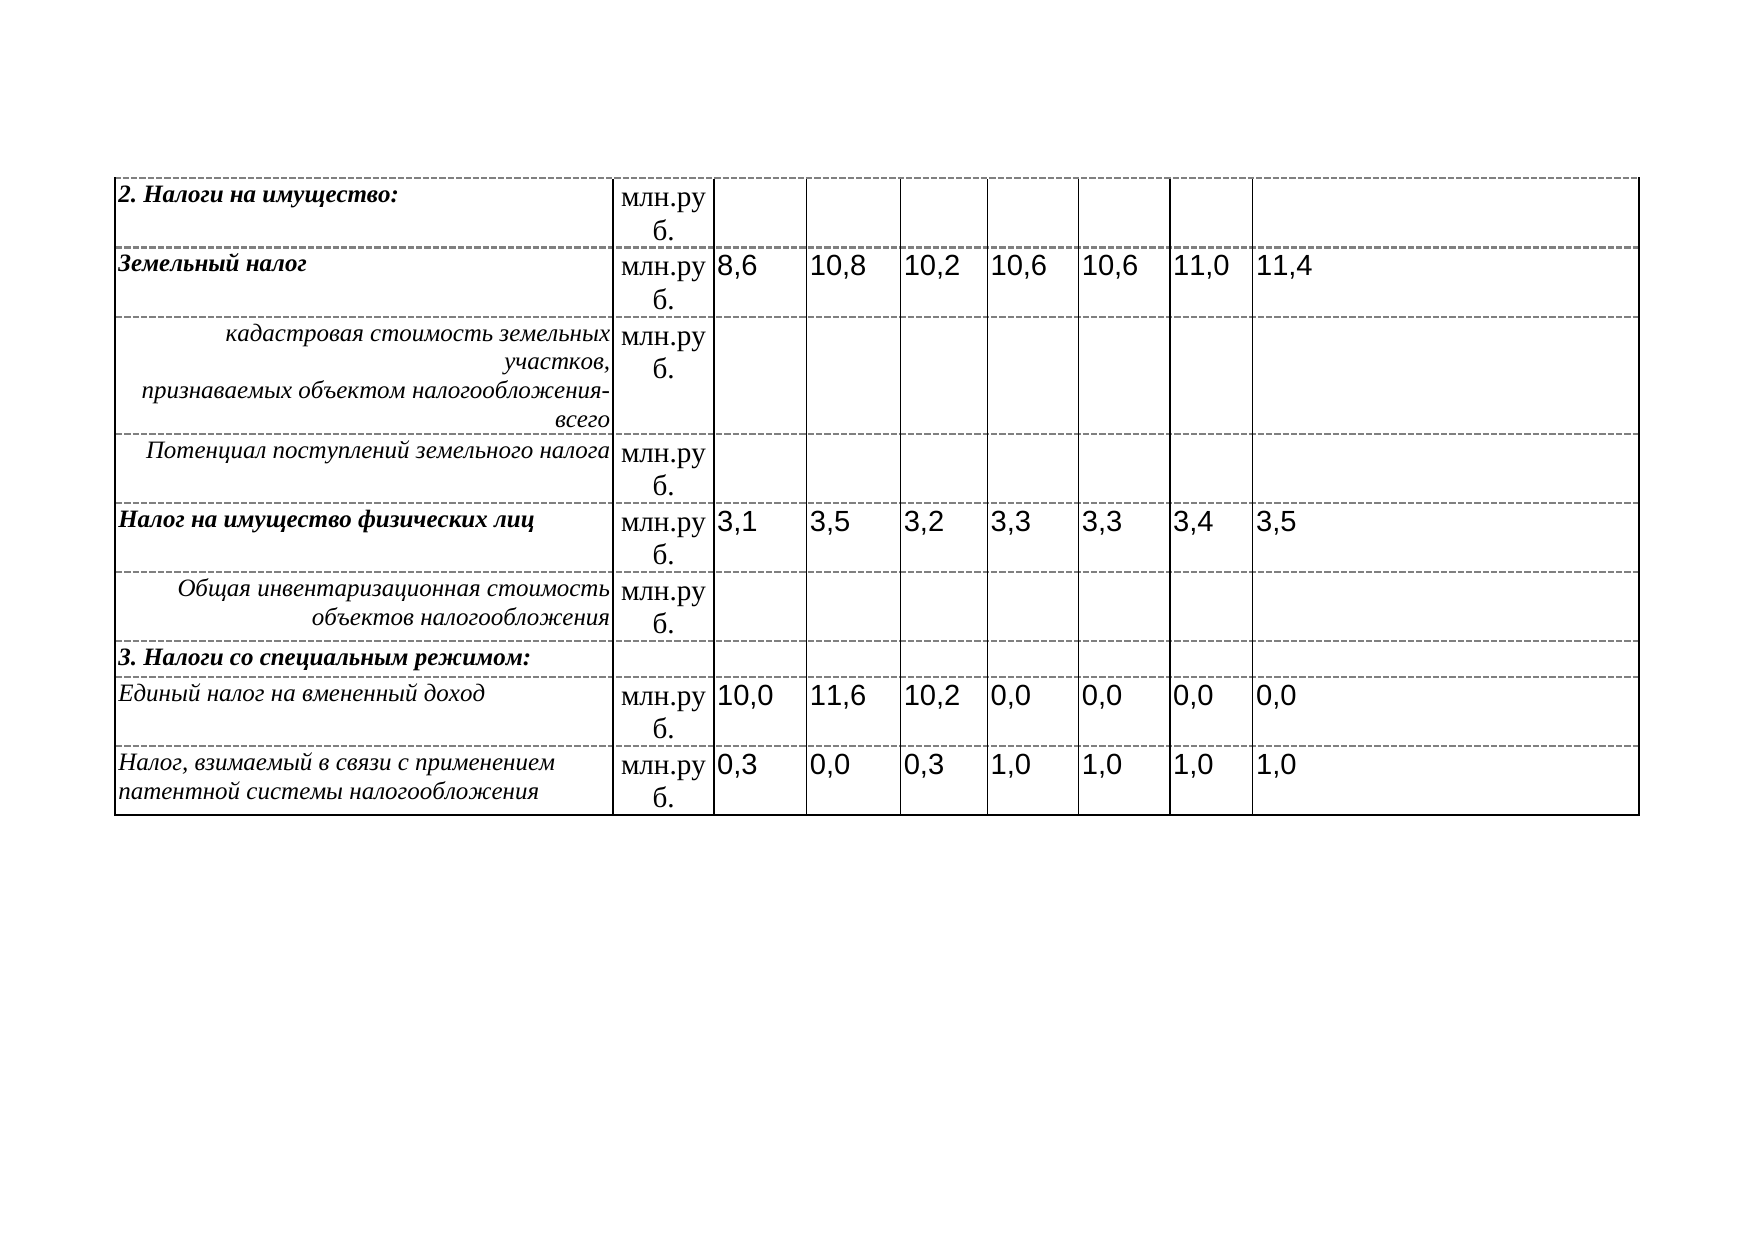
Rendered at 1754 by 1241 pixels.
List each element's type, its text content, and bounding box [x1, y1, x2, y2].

table_cell [1079, 640, 1169, 676]
table_cell [715, 571, 806, 640]
table_cell [715, 433, 806, 502]
table_cell 0,3 [901, 745, 987, 814]
table_cell 3,5 [1253, 502, 1638, 571]
table_cell 11,4 [1253, 246, 1638, 316]
table_cell [987, 177, 1078, 246]
table_cell [901, 571, 987, 640]
table_cell млн.руб. [614, 745, 713, 814]
table_cell 8,6 [715, 246, 806, 316]
table_cell [988, 433, 1078, 502]
table_cell [807, 640, 900, 676]
table_cell [901, 177, 987, 246]
table_cell [1171, 177, 1252, 246]
table_cell [1079, 571, 1169, 640]
table_cell 3,1 [715, 502, 806, 571]
table_cell 0,3 [715, 745, 806, 814]
table_cell млн.руб. [614, 502, 713, 571]
table_cell [614, 640, 713, 676]
table_cell 3,3 [988, 502, 1078, 571]
table_cell 3,3 [1079, 502, 1169, 571]
table_cell 3,4 [1171, 502, 1252, 571]
table_cell 0,0 [1253, 676, 1638, 745]
table_cell 10,6 [1079, 246, 1169, 316]
table_cell [1171, 640, 1252, 676]
table_cell 10,6 [988, 246, 1078, 316]
table_cell [807, 316, 900, 433]
table_cell 1,0 [988, 745, 1078, 814]
table_cell [1253, 316, 1638, 433]
table_cell 2. Налоги на имущество: [116, 177, 613, 246]
table_cell Единый налог на вмененный доход [116, 676, 612, 745]
table_cell 0,0 [1171, 676, 1252, 745]
table_cell [1079, 316, 1169, 433]
table_cell 1,0 [1171, 745, 1252, 814]
table_cell [807, 177, 900, 246]
table_cell млн.руб. [614, 316, 713, 433]
table_cell Налог, взимаемый в связи с применением патентной системы налогообложения [116, 745, 612, 814]
table_cell 0,0 [1079, 676, 1169, 745]
table_cell [1253, 571, 1638, 640]
table_cell 11,6 [807, 676, 900, 745]
table_cell [901, 316, 987, 433]
table_cell 1,0 [1253, 745, 1638, 814]
table_cell [901, 433, 987, 502]
table_cell 3. Налоги со специальным режимом: [116, 640, 612, 676]
table_cell [807, 433, 900, 502]
table_cell [1079, 177, 1169, 246]
table_cell 0,0 [988, 676, 1078, 745]
table_cell Земельный налог [116, 246, 612, 316]
table_cell 1,0 [1079, 745, 1169, 814]
table_cell [1171, 571, 1252, 640]
table_cell 10,0 [715, 676, 806, 745]
table_cell [715, 640, 806, 676]
table_cell 10,2 [901, 676, 987, 745]
table_cell 3,5 [807, 502, 900, 571]
table_cell [1253, 640, 1638, 676]
table_cell [715, 316, 806, 433]
table_cell [807, 571, 900, 640]
table_cell [1171, 433, 1252, 502]
table_cell млн.руб. [613, 177, 714, 246]
table_cell млн.руб. [614, 433, 713, 502]
table_cell кадастровая стоимость земельных участков, признаваемых объектом налогообложения-всего [116, 316, 612, 433]
table_cell [1253, 433, 1638, 502]
table_cell [988, 640, 1078, 676]
table_cell [988, 316, 1078, 433]
table_cell 11,0 [1171, 246, 1252, 316]
table_cell 10,8 [807, 246, 900, 316]
table_cell [715, 177, 806, 246]
table_cell млн.руб. [614, 571, 713, 640]
table_cell [1171, 316, 1252, 433]
table_cell млн.руб. [614, 246, 713, 316]
table_cell млн.руб. [614, 676, 713, 745]
table_cell 0,0 [807, 745, 900, 814]
table_cell 3,2 [901, 502, 987, 571]
table_cell 10,2 [901, 246, 987, 316]
table_cell [988, 571, 1078, 640]
table_cell [901, 640, 987, 676]
table_cell [1079, 433, 1169, 502]
table_cell Налог на имущество физических лиц [116, 502, 612, 571]
table_cell Общая инвентаризационная стоимость объектов налогообложения [116, 571, 612, 640]
table_cell Потенциал поступлений земельного налога [116, 433, 612, 502]
table_cell [1253, 177, 1638, 246]
